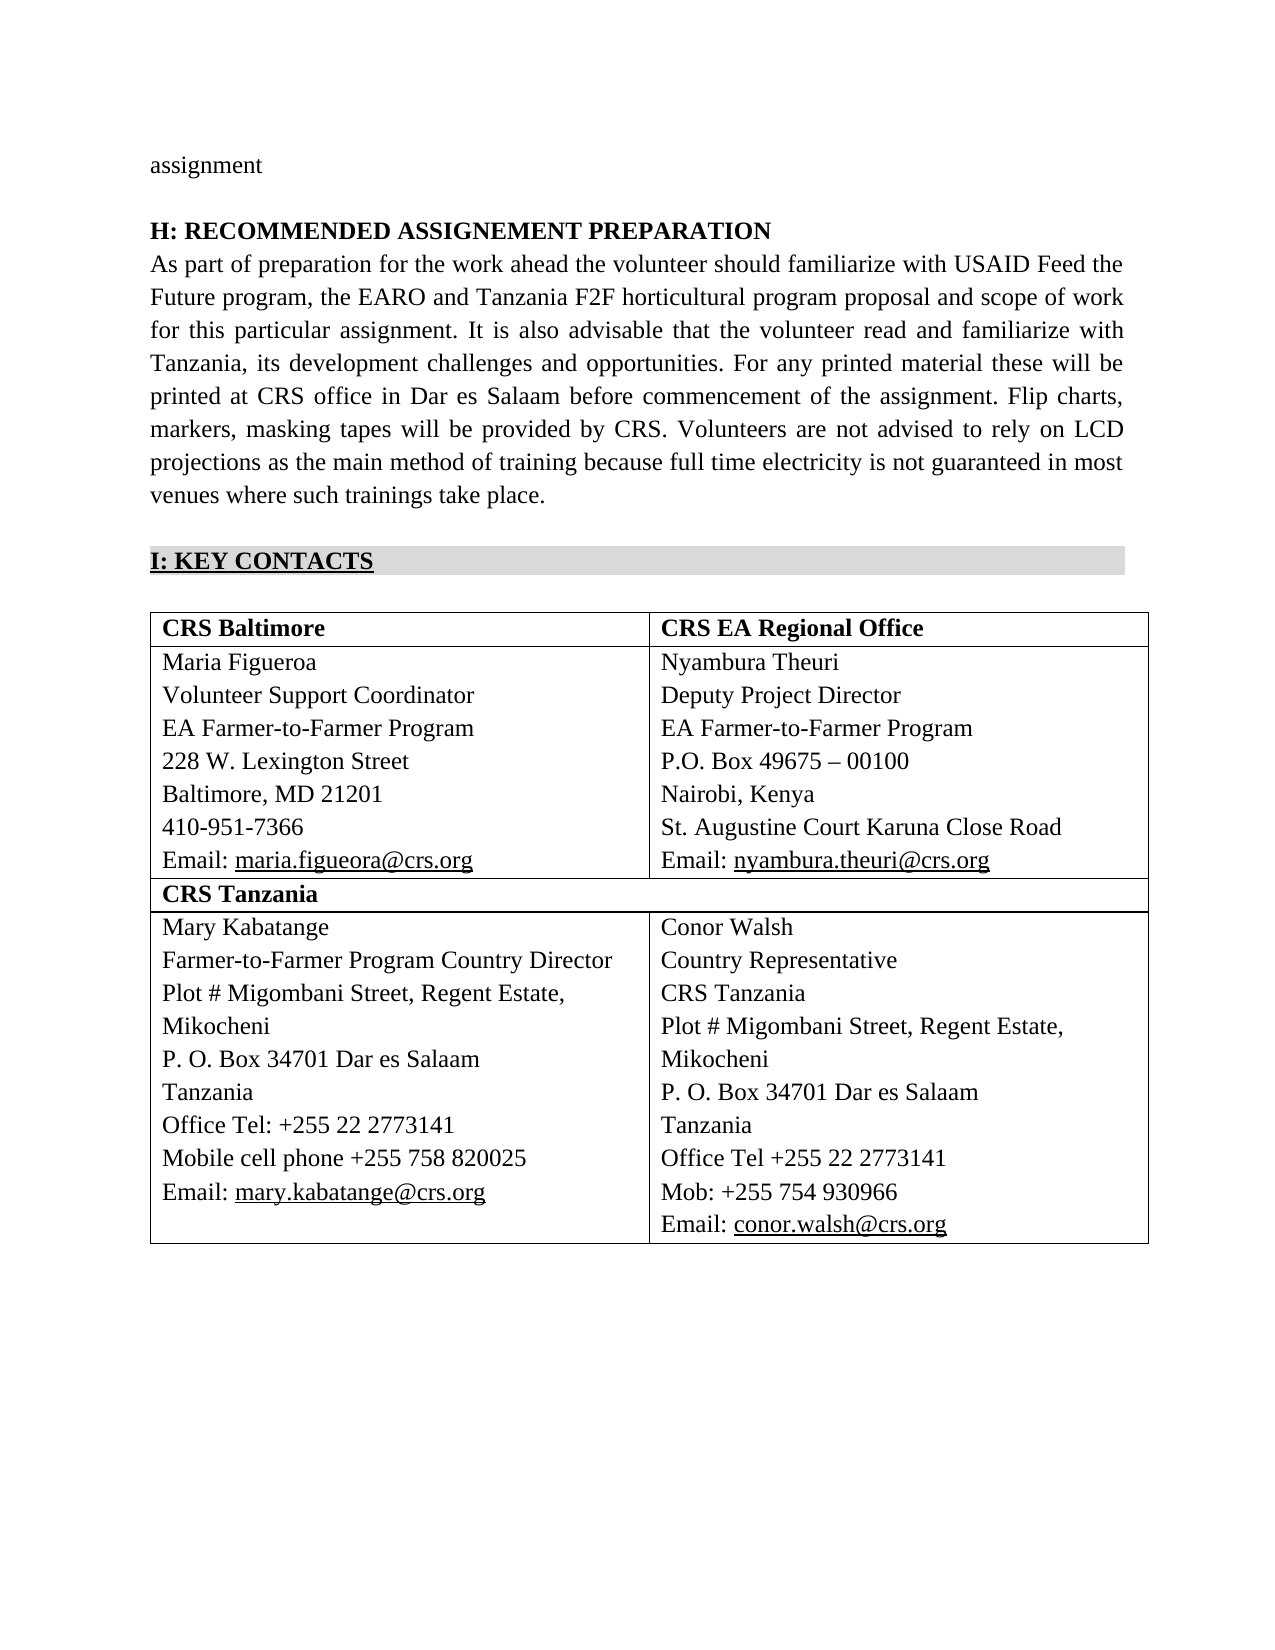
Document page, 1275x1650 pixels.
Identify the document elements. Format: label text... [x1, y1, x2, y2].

text As part of preparation for the work ahead the volunteer should familiarize with USAID Feed the Future program, the EARO and Tanzania F2F horticultural program proposal and scope of work for this particular assignment. It is also advisable that the volunteer read and familiarize with Tanzania, its development challenges and opportunities. For any printed material these will be printed at CRS office in Dar es Salaam before commencement of the assignment. Flip charts, markers, masking tapes will be provided by CRS. Volunteers are not advised to rely on LCD projections as the main method of training because full time electricity is not guaranteed in most venues where such trainings take place. [150, 249, 1125, 509]
text H: RECOMMENDED ASSIGNEMENT PREPARATION [150, 216, 1125, 245]
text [150, 150, 1125, 179]
table_header CRS EA Regional Office [650, 613, 1148, 646]
table_cell CRS Tanzania [151, 879, 1148, 911]
table_header CRS Baltimore [151, 613, 649, 646]
table_cell Conor Walsh Country Representative CRS Tanzania Plot # Migombani Street, Regent Estate, Mikocheni P. O. Box 34701 Dar es Salaam Tanzania Office Tel +255 22 2773141 Mob: +255 754 930966 Email: conor.walsh@crs.org [650, 913, 1148, 1243]
table_cell Mary Kabatange Farmer-to-Farmer Program Country Director Plot # Migombani Street, Regent Estate, Mikocheni P. O. Box 34701 Dar es Salaam Tanzania Office Tel: +255 22 2773141 Mobile cell phone +255 758 820025 Email: mary.kabatange@crs.org [151, 913, 649, 1243]
table_cell Maria Figueroa Volunteer Support Coordinator EA Farmer-to-Farmer Program 228 W. Lexington Street Baltimore, MD 21201 410-951-7366 Email: maria.figueora@crs.org [151, 647, 649, 878]
table_cell Nyambura Theuri Deputy Project Director EA Farmer-to-Farmer Program P.O. Box 49675 – 00100 Nairobi, Kenya St. Augustine Court Karuna Close Road Email: nyambura.theuri@crs.org [650, 647, 1148, 878]
text I: KEY CONTACTS [150, 546, 1125, 575]
